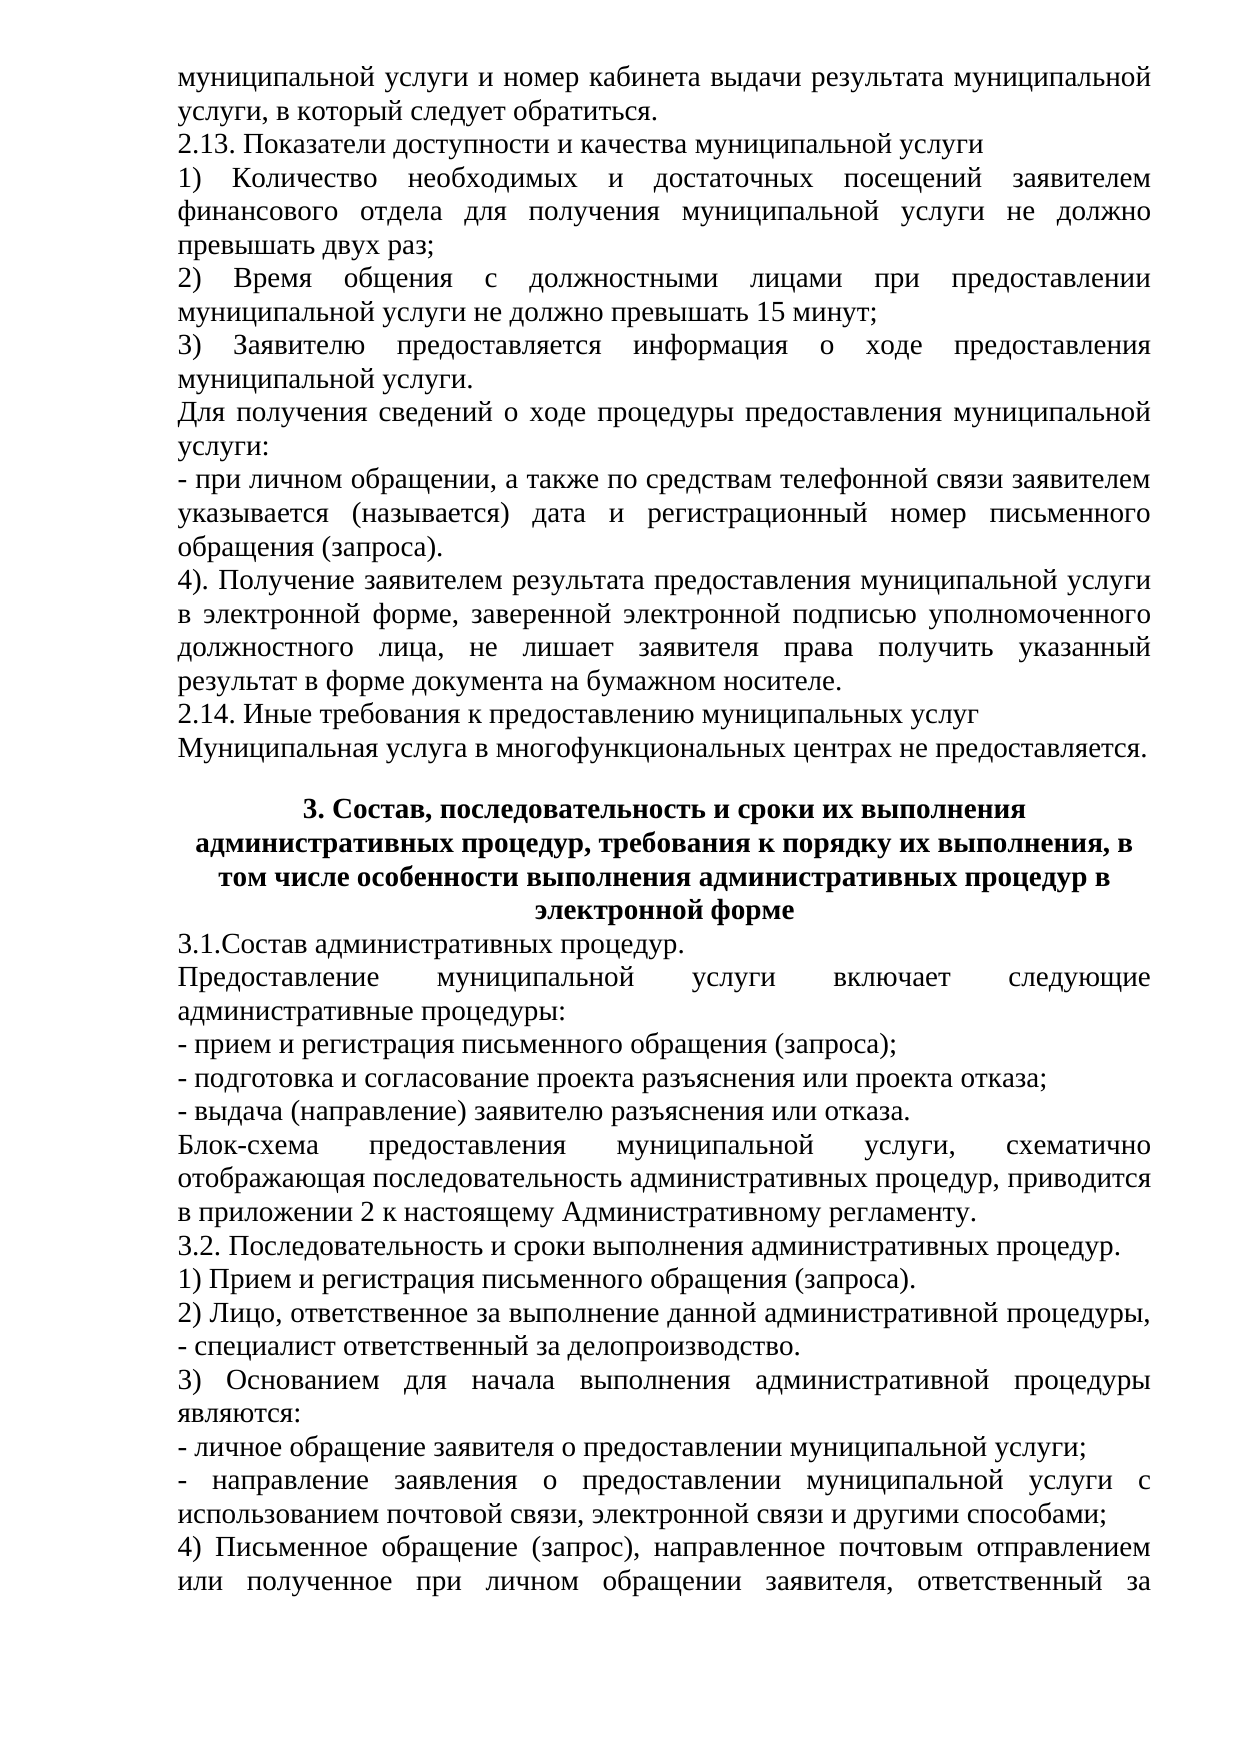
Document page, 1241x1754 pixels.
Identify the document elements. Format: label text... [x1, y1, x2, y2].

text 3. Состав, последовательность и сроки их выполнения административных процедур, требования к порядку их выполнения, в том числе особенности выполнения административных процедур в электронной форме [177, 763, 1152, 926]
text 3.1.Состав административных процедур. [177, 926, 1152, 959]
text 2.14. Иные требования к предоставлению муниципальных услуг [177, 696, 1152, 730]
text Предоставление муниципальной услуги включает следующие административные процедуры: [177, 959, 1152, 1026]
text 3.2. Последовательность и сроки выполнения административных процедур. [177, 1228, 1152, 1261]
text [177, 59, 1152, 126]
text - при личном обращении, а также по средствам телефонной связи заявителем указывается (называется) дата и регистрационный номер письменного обращения (запроса). [177, 462, 1152, 562]
text 2) Лицо, ответственное за выполнение данной административной процедуры, - специалист ответственный за делопроизводство. [177, 1295, 1152, 1362]
text Блок-схема предоставления муниципальной услуги, схематично отображающая последовательность административных процедур, приводится в приложении 2 к настоящему Административному регламенту. [177, 1127, 1152, 1228]
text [177, 1529, 1152, 1597]
text 3) Основанием для начала выполнения административной процедуры являются: [177, 1362, 1152, 1429]
text 1) Количество необходимых и достаточных посещений заявителем финансового отдела для получения муниципальной услуги не должно превышать двух раз; [177, 160, 1152, 260]
text 2.13. Показатели доступности и качества муниципальной услуги [177, 126, 1152, 160]
text 2) Время общения с должностными лицами при предоставлении муниципальной услуги не должно превышать 15 минут; [177, 260, 1152, 327]
text - личное обращение заявителя о предоставлении муниципальной услуги; [177, 1429, 1152, 1462]
text Для получения сведений о ходе процедуры предоставления муниципальной услуги: [177, 394, 1152, 462]
text - направление заявления о предоставлении муниципальной услуги с использованием почтовой связи, электронной связи и другими способами; [177, 1462, 1152, 1529]
text 4). Получение заявителем результата предоставления муниципальной услуги в электронной форме, заверенной электронной подписью уполномоченного должностного лица, не лишает заявителя права получить указанный результат в форме документа на бумажном носителе. [177, 562, 1152, 696]
text 1) Прием и регистрация письменного обращения (запроса). [177, 1261, 1152, 1295]
text 3) Заявителю предоставляется информация о ходе предоставления муниципальной услуги. [177, 327, 1152, 394]
text - выдача (направление) заявителю разъяснения или отказа. [177, 1093, 1152, 1127]
text - прием и регистрация письменного обращения (запроса); [177, 1026, 1152, 1060]
text Муниципальная услуга в многофункциональных центрах не предоставляется. [177, 730, 1152, 763]
text - подготовка и согласование проекта разъяснения или проекта отказа; [177, 1060, 1152, 1093]
